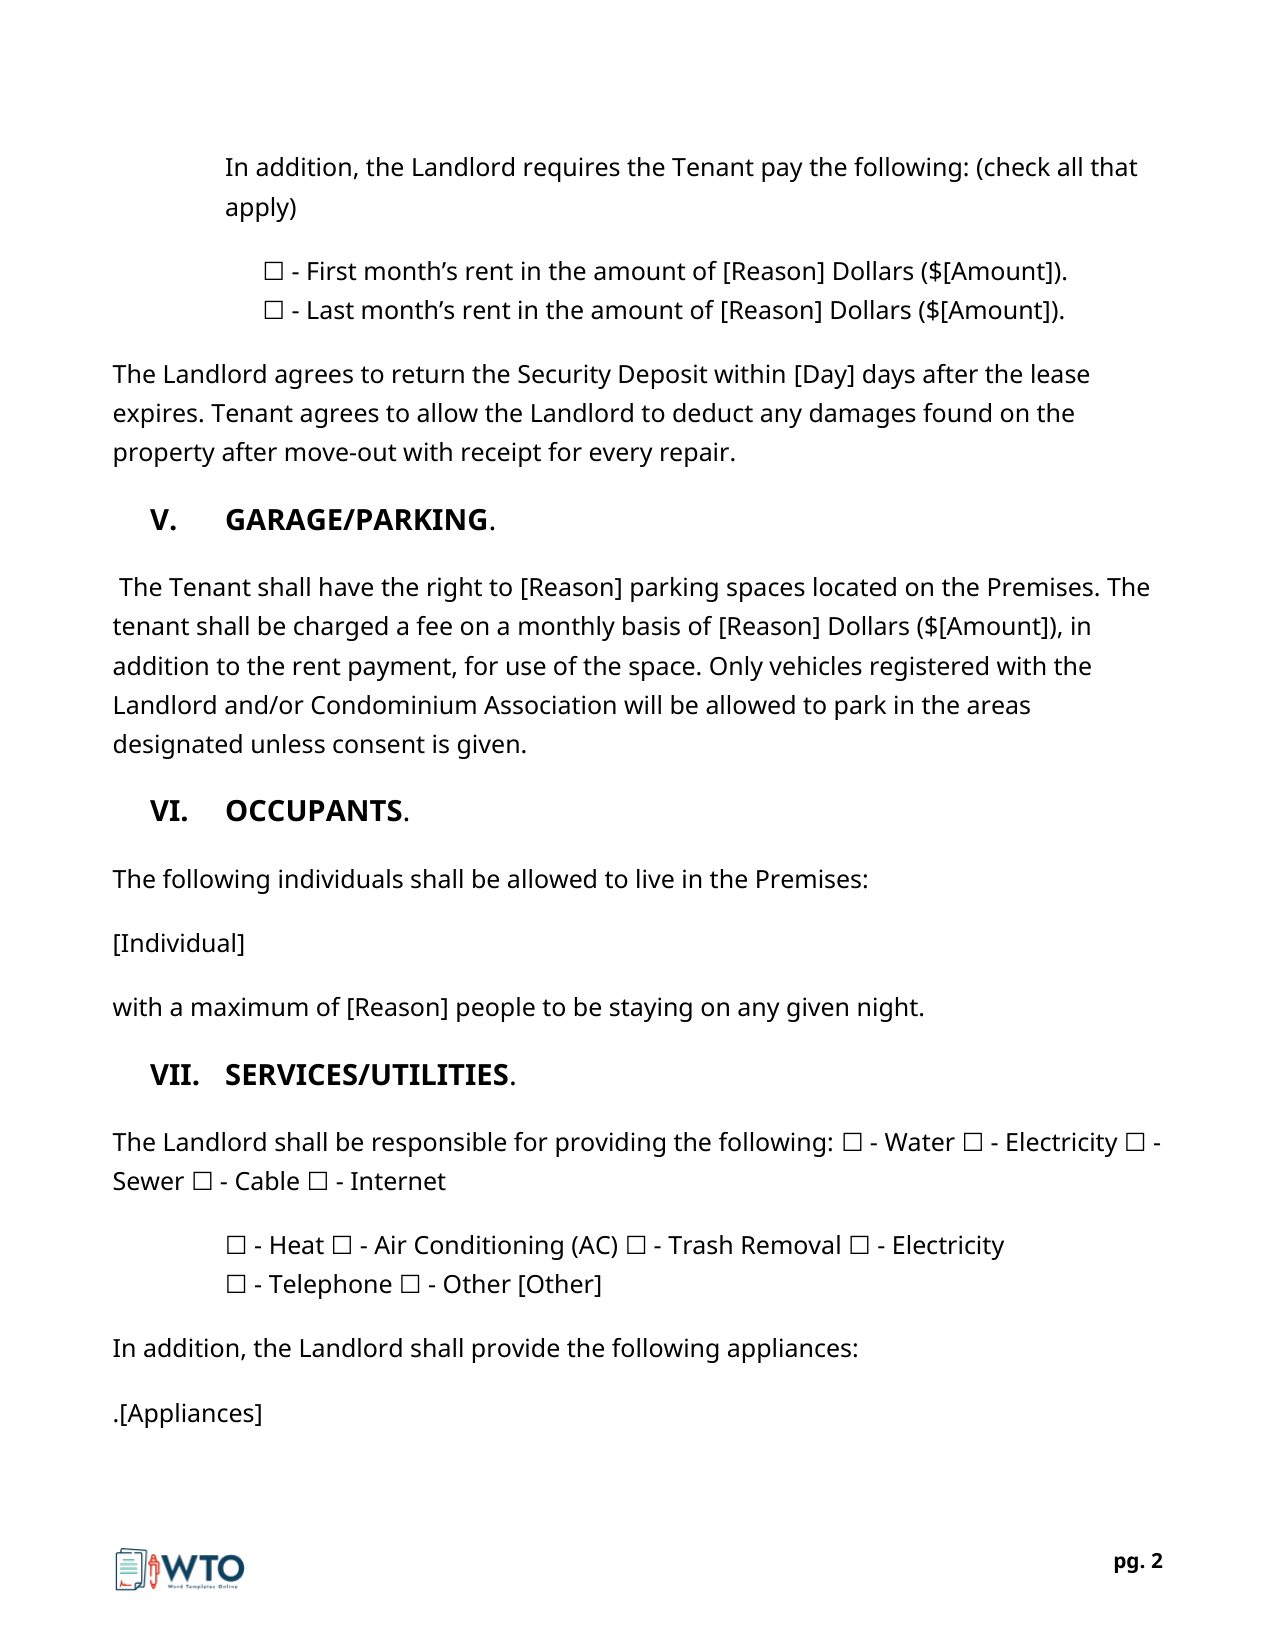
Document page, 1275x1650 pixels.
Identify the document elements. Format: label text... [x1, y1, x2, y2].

text The Landlord shall be responsible for providing the following: ☐ - Water ☐ - Electricity ☐ - Sewer ☐ - Cable ☐ - Internet [112, 1124, 1162, 1198]
list ☐ - Heat ☐ - Air Conditioning (AC) ☐ - Trash Removal ☐ - Electricity [225, 1228, 1162, 1262]
text In addition, the Landlord requires the Tenant pay the following: (check all that apply) [225, 150, 1162, 223]
text In addition, the Landlord shall provide the following appliances: [112, 1331, 1162, 1365]
list OCCUPANTS. [150, 791, 1162, 830]
list ☐ - Telephone ☐ - Other [Other] [225, 1267, 1162, 1301]
text with a maximum of [Reason] people to be staying on any given night. [112, 989, 1162, 1024]
list ☐ - First month’s rent in the amount of [Reason] Dollars ($[Amount]). [262, 253, 1162, 287]
text .[Appliances] [112, 1395, 1162, 1429]
text [Individual] [112, 925, 1162, 959]
text The Landlord agrees to return the Security Deposit within [Day] days after the lease expires. Tenant agrees to allow the Landlord to deduct any damages found on the property after move-out with receipt for every repair. [112, 357, 1162, 469]
list SERVICES/UTILITIES. [150, 1054, 1162, 1093]
list GARAGE/PARKING. [150, 499, 1162, 539]
text The Tenant shall have the right to [Reason] parking spaces located on the Premises. The tenant shall be charged a fee on a monthly basis of [Reason] Dollars ($[Amount]), in addition to the rent payment, for use of the space. Only vehicles registered with the Landlord and/or Condominium Association will be allowed to park in the areas designated unless consent is given. [112, 570, 1162, 761]
picture [112, 1546, 252, 1595]
text The following individuals shall be allowed to live in the Premises: [112, 861, 1162, 895]
list ☐ - Last month’s rent in the amount of [Reason] Dollars ($[Amount]). [262, 292, 1162, 327]
